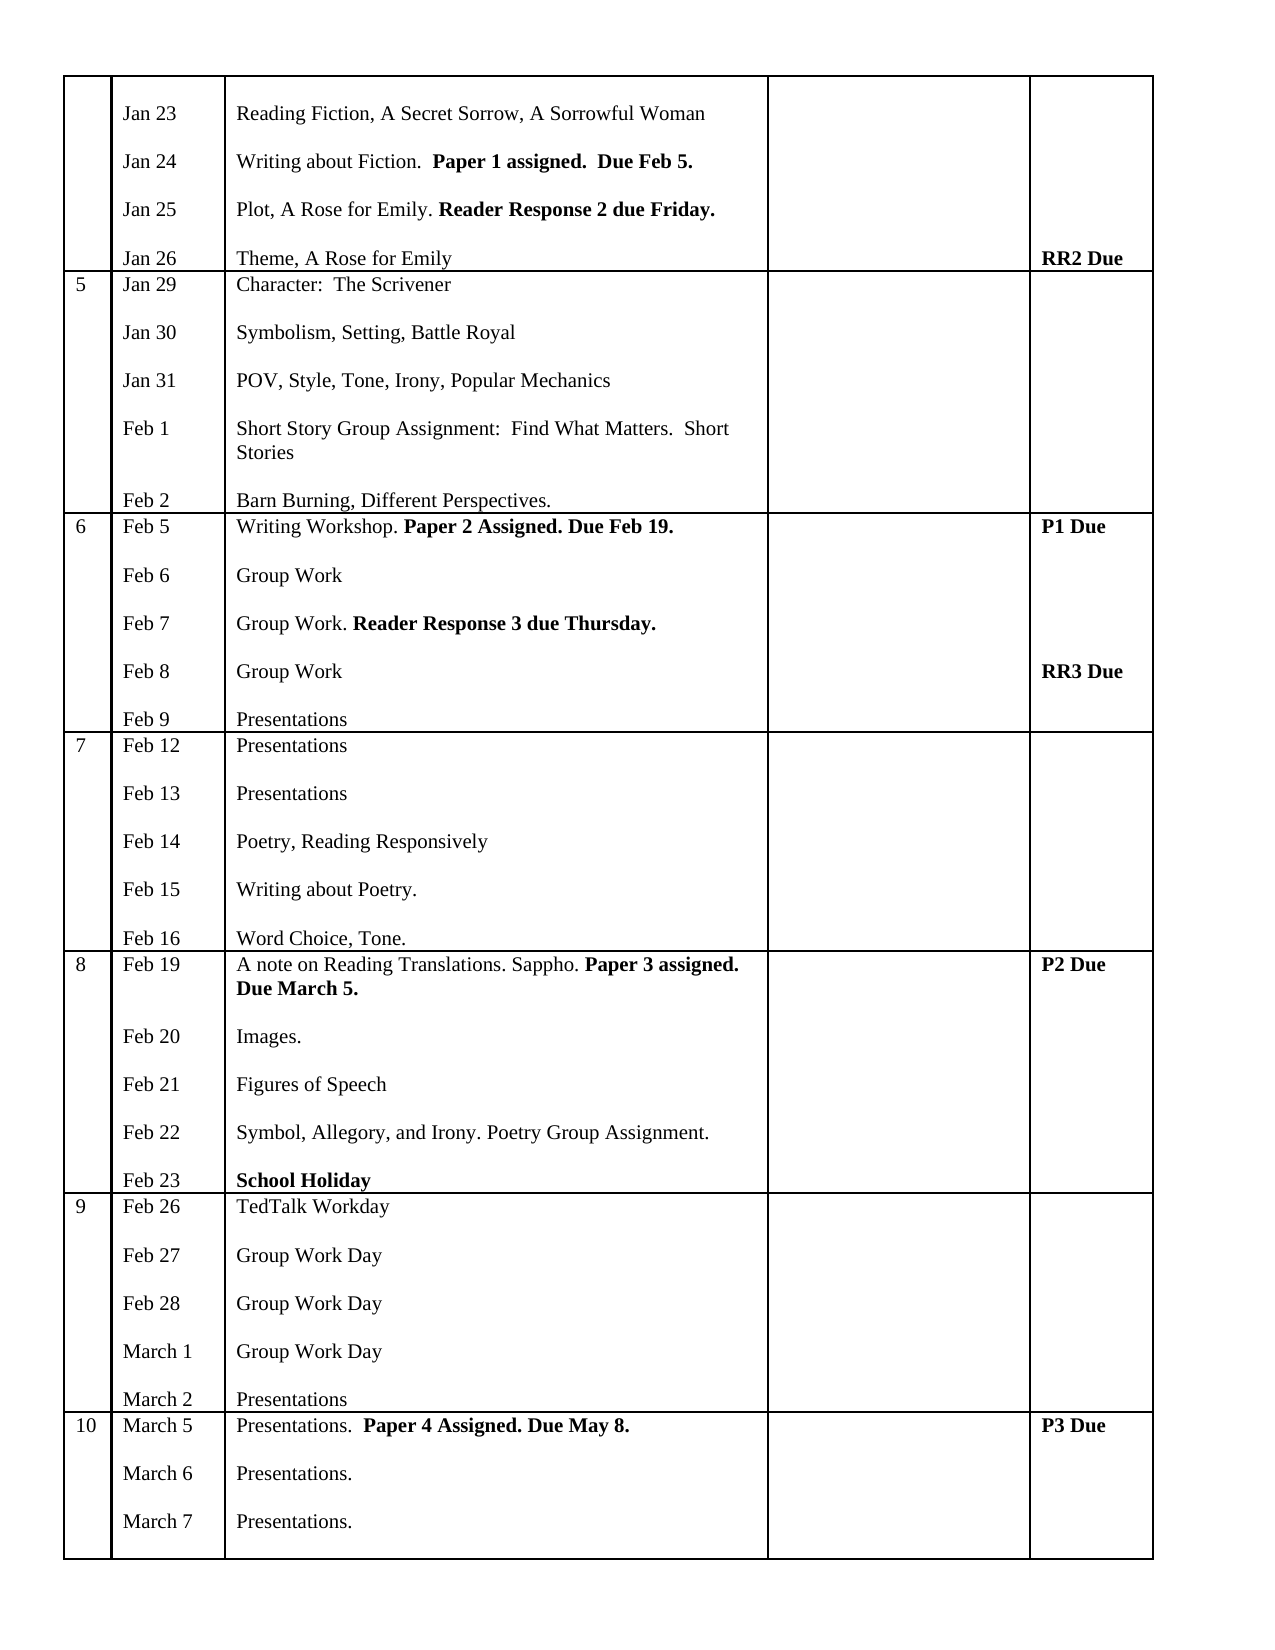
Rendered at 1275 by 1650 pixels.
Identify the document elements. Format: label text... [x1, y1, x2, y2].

table_cell 10 [65, 1413, 110, 1557]
table_cell 7 [65, 733, 110, 949]
table_cell Feb 19 Feb 20 Feb 21 Feb 22 Feb 23 [113, 952, 224, 1192]
table_cell 8 [65, 952, 110, 1192]
table_cell Feb 26 Feb 27 Feb 28 March 1 March 2 [113, 1194, 224, 1411]
table_cell [769, 952, 1029, 1192]
table_cell Jan 29 Jan 30 Jan 31 Feb 1 Feb 2 [113, 272, 224, 512]
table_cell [113, 1413, 224, 1557]
table_cell [769, 272, 1029, 512]
table_cell [1031, 1194, 1152, 1411]
table_cell 4 [65, 77, 110, 269]
table_cell Feb 12 Feb 13 Feb 14 Feb 15 Feb 16 [113, 733, 224, 949]
table_cell [769, 514, 1029, 731]
table_cell A note on Reading Translations. Sappho. Paper 3 assigned. Due March 5. Images. Figures of Speech Symbol, Allegory, and Irony. Poetry Group Assignment. School Holiday [226, 952, 767, 1192]
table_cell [113, 77, 224, 269]
table_cell P1 Due RR3 Due [1031, 514, 1152, 731]
table_cell [769, 77, 1029, 269]
table_cell [769, 1413, 1029, 1557]
table_cell P3 Due [1031, 1413, 1152, 1557]
table_cell [1031, 733, 1152, 949]
table_cell TedTalk Workday Group Work Day Group Work Day Group Work Day Presentations [226, 1194, 767, 1411]
table_cell Presentations Presentations Poetry, Reading Responsively Writing about Poetry. Word Choice, Tone. [226, 733, 767, 949]
table_cell [769, 1194, 1029, 1411]
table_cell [226, 77, 767, 269]
table_cell 5 [65, 272, 110, 512]
table_cell Writing Workshop. Paper 2 Assigned. Due Feb 19. Group Work Group Work. Reader Response 3 due Thursday. Group Work Presentations [226, 514, 767, 731]
table_cell Character: The Scrivener Symbolism, Setting, Battle Royal POV, Style, Tone, Irony, Popular Mechanics Short Story Group Assignment: Find What Matters. Short Stories Barn Burning, Different Perspectives. [226, 272, 767, 512]
table_cell [1031, 272, 1152, 512]
table_cell P2 Due [1031, 952, 1152, 1192]
table_cell Feb 5 Feb 6 Feb 7 Feb 8 Feb 9 [113, 514, 224, 731]
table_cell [226, 1413, 767, 1557]
table_cell [769, 733, 1029, 949]
table_cell 9 [65, 1194, 110, 1411]
table_cell 6 [65, 514, 110, 731]
table_cell RR2 Due [1031, 77, 1152, 269]
